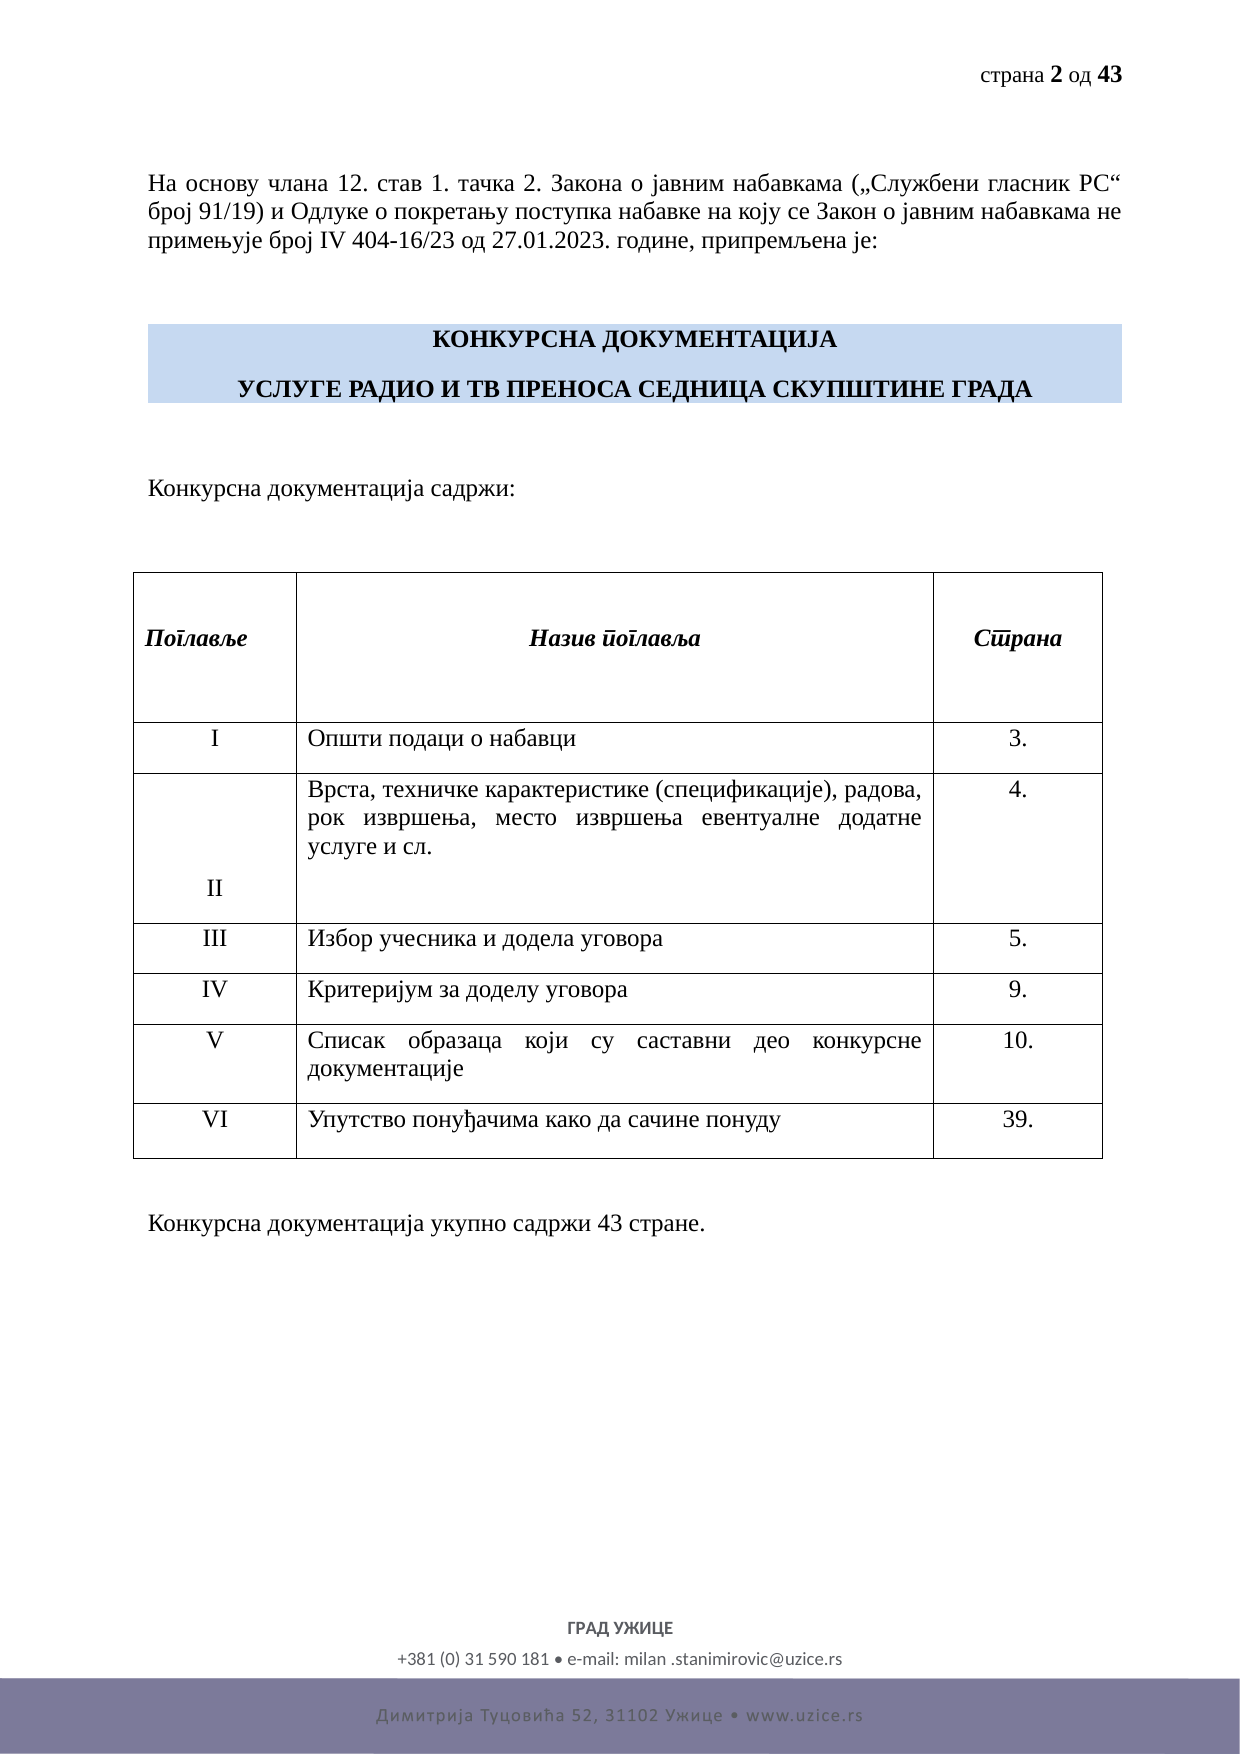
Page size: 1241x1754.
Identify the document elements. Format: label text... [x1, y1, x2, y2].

picture [0, 1677, 1240, 1754]
table_cell III [134, 924, 296, 973]
table_cell 5. [934, 924, 1102, 973]
table_cell 9. [934, 974, 1102, 1024]
table_header Назив поглавља [297, 573, 933, 722]
table_cell II [134, 774, 296, 922]
text УСЛУГЕ РАДИО И ТВ ПРЕНОСА СЕДНИЦА СКУПШТИНЕ ГРАДА [148, 374, 1122, 403]
table_cell Избор учесника и додела уговора [297, 924, 933, 973]
text КОНКУРСНА ДОКУМЕНТАЦИЈА [148, 324, 1122, 353]
table_cell 39. [934, 1104, 1102, 1158]
text Конкурсна документација укупно садржи 43 стране. [148, 1208, 1122, 1237]
table_cell V [134, 1025, 296, 1103]
table_cell 10. [934, 1025, 1102, 1103]
table_cell Упутство понуђачима како да сачине понуду [297, 1104, 933, 1158]
text Конкурсна документација садржи: [148, 473, 1122, 502]
table_header Поглавље [134, 573, 296, 722]
table_cell I [134, 723, 296, 773]
table_cell Врста, техничке карактеристике (спецификације), радова, рок извршења, место извршења евентуалне додатне услуге и сл. [297, 774, 933, 922]
table_cell Критеријум за доделу уговора [297, 974, 933, 1024]
table_cell Општи подаци о набавци [297, 723, 933, 773]
table_cell 4. [934, 774, 1102, 922]
table_header Страна [934, 573, 1102, 722]
table_cell IV [134, 974, 296, 1024]
table_cell Списак образаца који су саставни део конкурсне документације [297, 1025, 933, 1103]
table_cell VI [134, 1104, 296, 1158]
text На основу члана 12. став 1. тачка 2. Закона о јавним набавкама („Службени гласник РС“ број 91/19) и Одлуке о покретању поступка набавке на коју се Закон о јавним набавкама не примењује број IV 404-16/23 од 27.01.2023. године, припремљена је: [148, 168, 1122, 254]
table_cell 3. [934, 723, 1102, 773]
